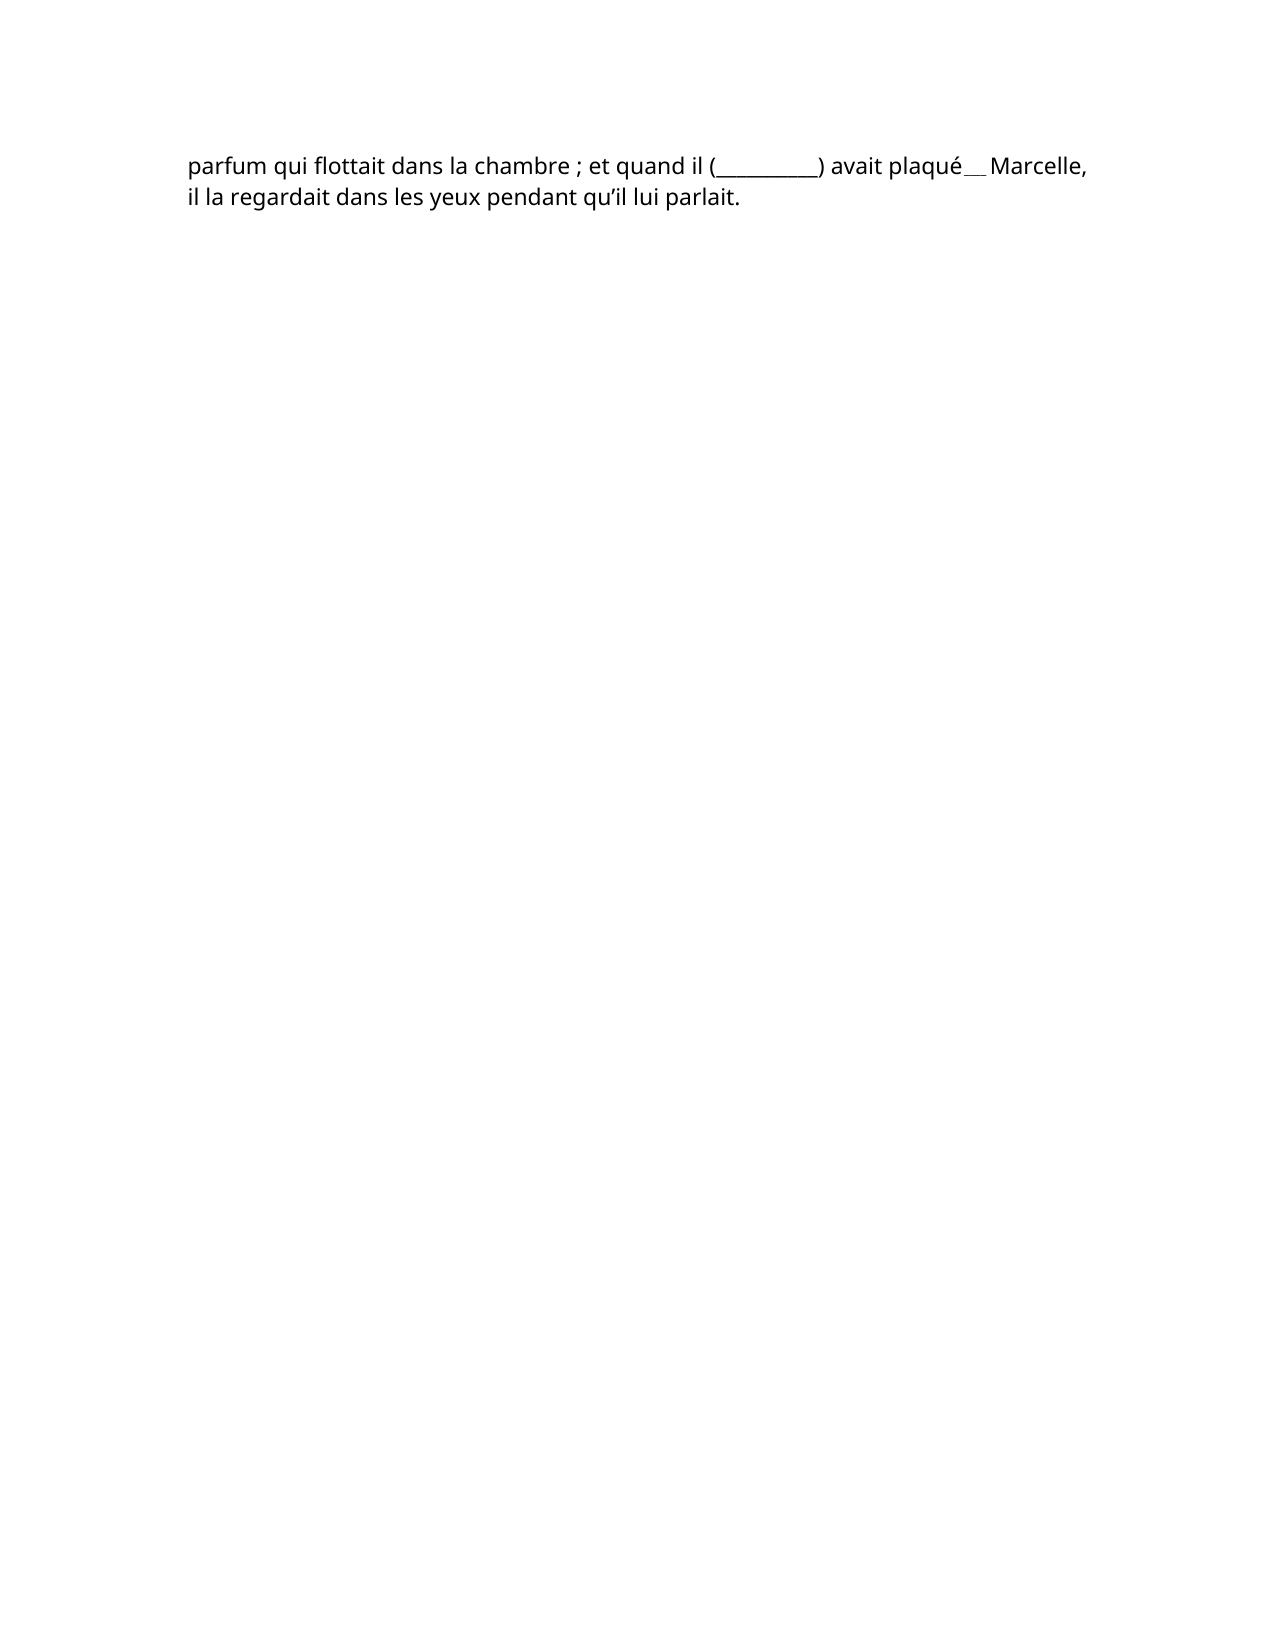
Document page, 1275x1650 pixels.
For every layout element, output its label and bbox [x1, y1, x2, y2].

text [187, 150, 1087, 212]
